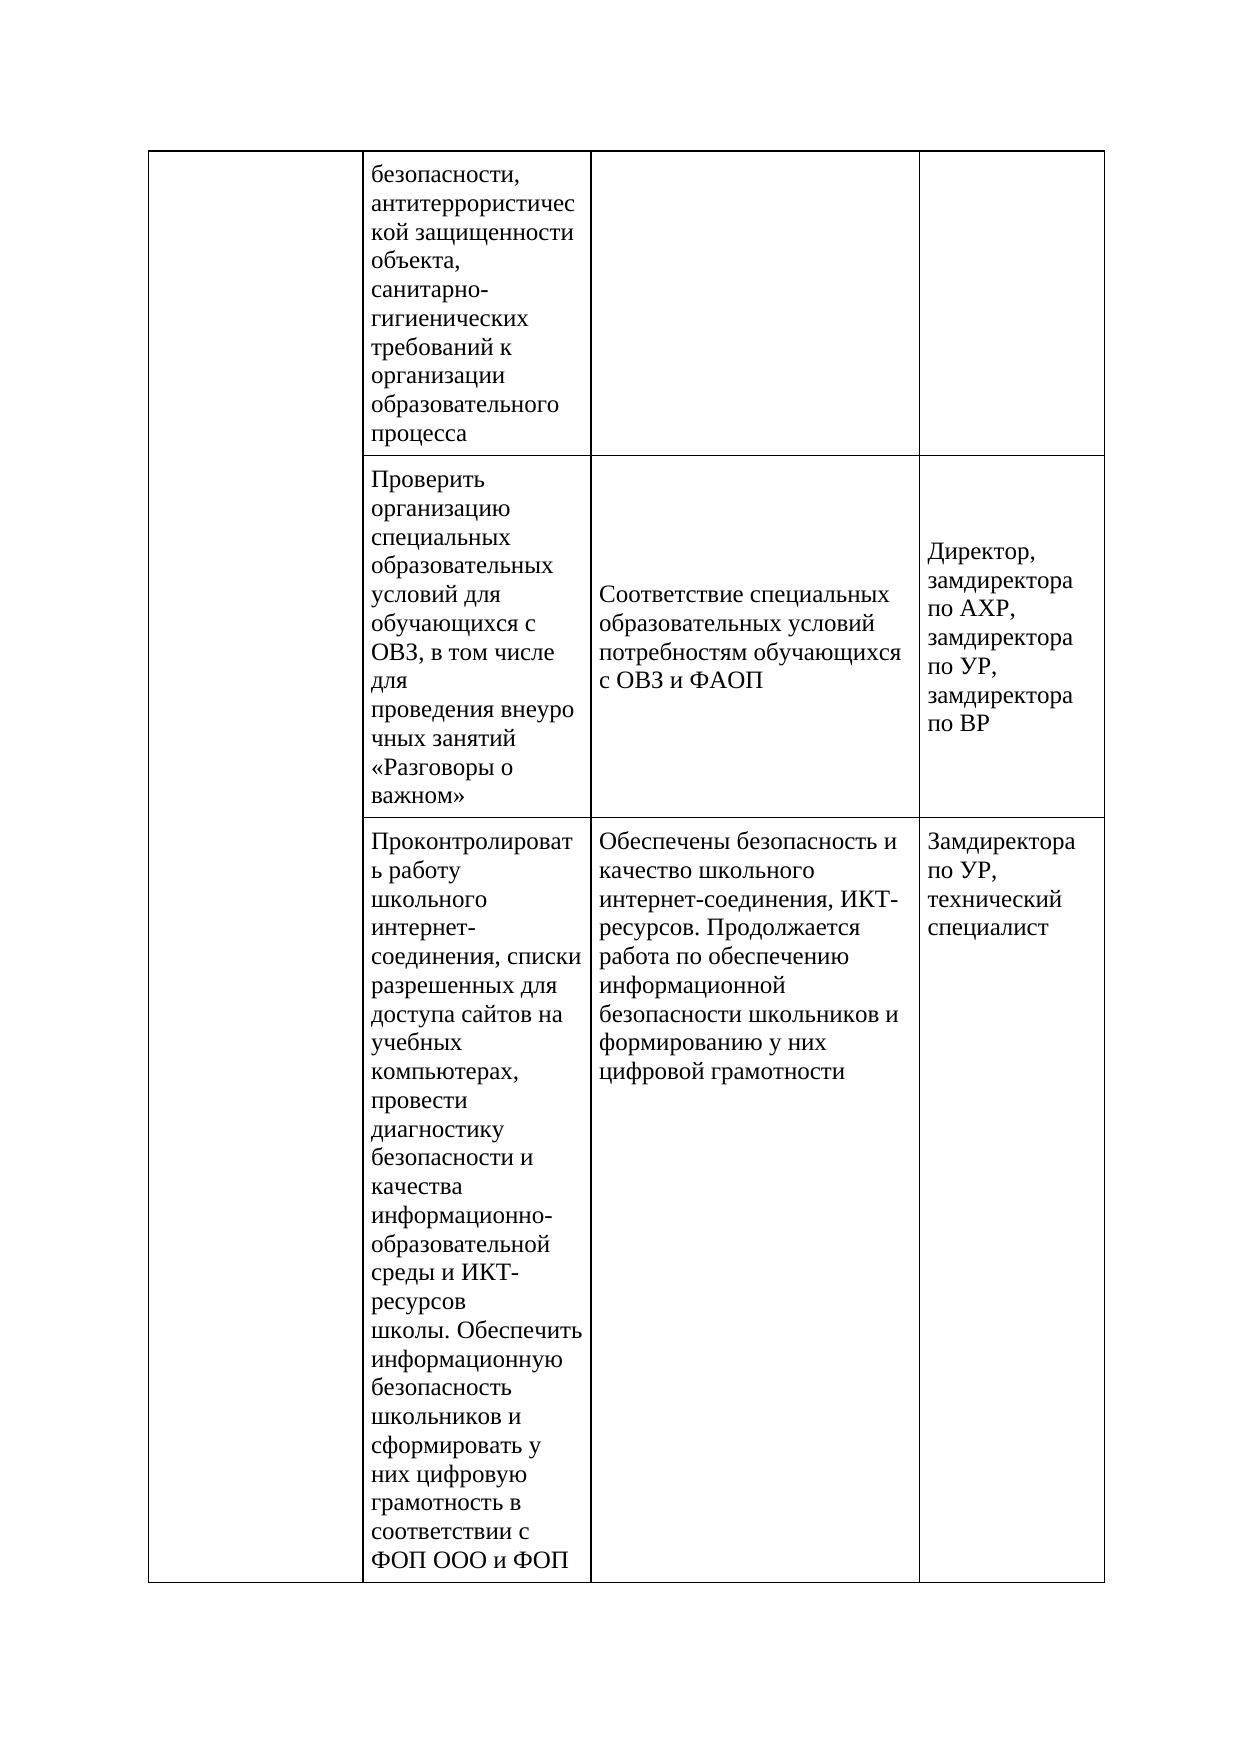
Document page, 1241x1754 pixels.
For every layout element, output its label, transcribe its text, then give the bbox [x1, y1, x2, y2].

table_cell Соответствие специальных образовательных условий потребностям обучающихся с ОВЗ и ФАОП [592, 456, 919, 817]
table_cell Проверить организацию специальных образовательных условий для обучающихся с ОВЗ, в том числе для проведения внеурочных занятий «Разговоры о важном» [364, 456, 590, 817]
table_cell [149, 152, 362, 1582]
table_cell Директор, замдиректора по АХР, замдиректора по УР, замдиректора по ВР [920, 456, 1104, 817]
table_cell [592, 818, 919, 1582]
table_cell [364, 152, 590, 455]
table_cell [920, 152, 1104, 455]
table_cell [920, 818, 1104, 1582]
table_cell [364, 818, 590, 1582]
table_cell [592, 152, 919, 455]
